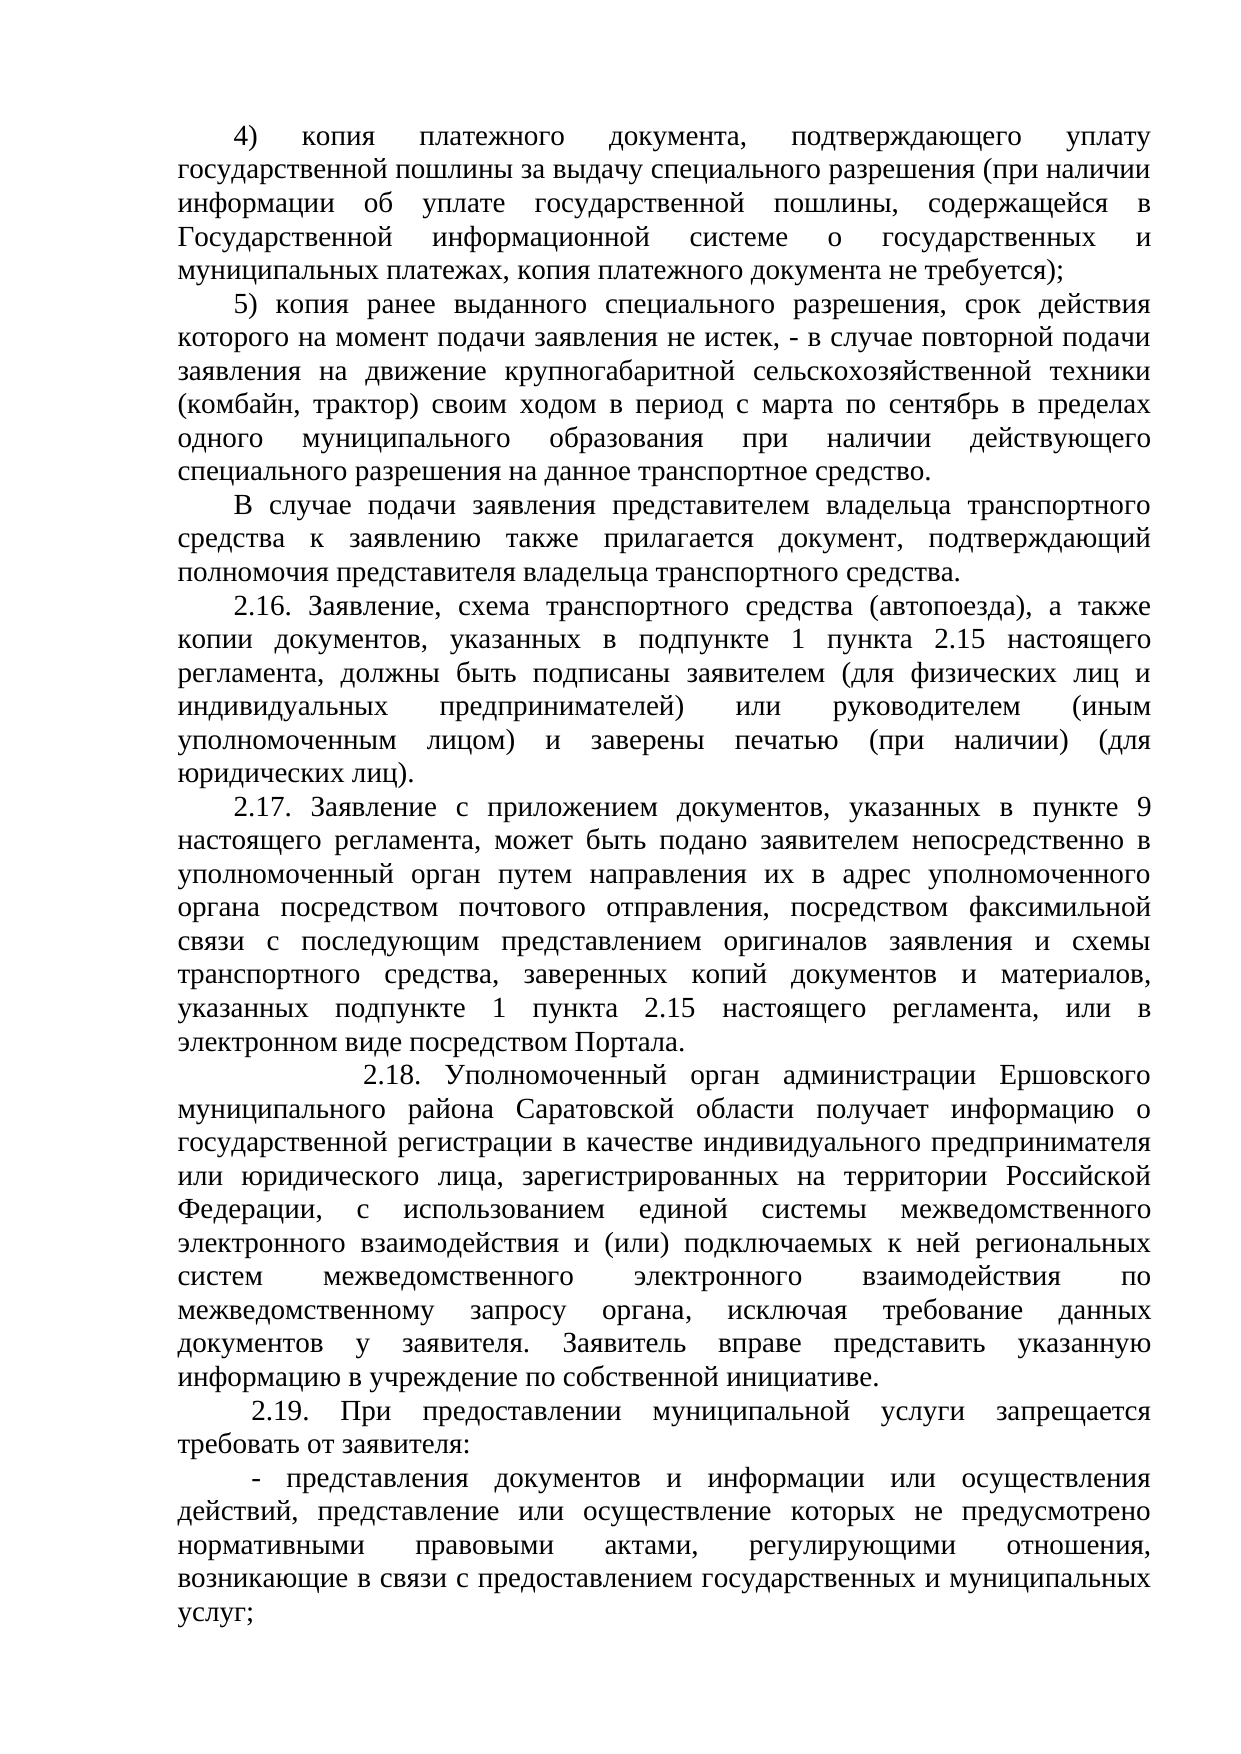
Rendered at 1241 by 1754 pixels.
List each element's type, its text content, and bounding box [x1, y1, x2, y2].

text В случае подачи заявления представителем владельца транспортного средства к заявлению также прилагается документ, подтверждающий полномочия представителя владельца транспортного средства. [177, 487, 1152, 588]
text - представления документов и информации или осуществления действий, представление или осуществление которых не предусмотрено нормативными правовыми актами, регулирующими отношения, возникающие в связи с предоставлением государственных и муниципальных услуг; [177, 1460, 1152, 1627]
text 4) копия платежного документа, подтверждающего уплату государственной пошлины за выдачу специального разрешения (при наличии информации об уплате государственной пошлины, содержащейся в Государственной информационной системе о государственных и муниципальных платежах, копия платежного документа не требуется); [177, 118, 1152, 286]
text 2.17. Заявление с приложением документов, указанных в пункте 9 настоящего регламента, может быть подано заявителем непосредственно в уполномоченный орган путем направления их в адрес уполномоченного органа посредством почтового отправления, посредством факсимильной связи с последующим представлением оригиналов заявления и схемы транспортного средства, заверенных копий документов и материалов, указанных подпункте 1 пункта 2.15 настоящего регламента, или в электронном виде посредством Портала. [177, 789, 1152, 1057]
text 2.16. Заявление, схема транспортного средства (автопоезда), а также копии документов, указанных в подпункте 1 пункта 2.15 настоящего регламента, должны быть подписаны заявителем (для физических лиц и индивидуальных предпринимателей) или руководителем (иным уполномоченным лицом) и заверены печатью (при наличии) (для юридических лиц). [177, 588, 1152, 789]
text 2.18. Уполномоченный орган администрации Ершовского муниципального района Саратовской области получает информацию о государственной регистрации в качестве индивидуального предпринимателя или юридического лица, зарегистрированных на территории Российской Федерации, с использованием единой системы межведомственного электронного взаимодействия и (или) подключаемых к ней региональных систем межведомственного электронного взаимодействия по межведомственному запросу органа, исключая требование данных документов у заявителя. Заявитель вправе представить указанную информацию в учреждение по собственной инициативе. [177, 1057, 1152, 1393]
text 5) копия ранее выданного специального разрешения, срок действия которого на момент подачи заявления не истек, - в случае повторной подачи заявления на движение крупногабаритной сельскохозяйственной техники (комбайн, трактор) своим ходом в период с марта по сентябрь в пределах одного муниципального образования при наличии действующего специального разрешения на данное транспортное средство. [177, 286, 1152, 487]
text 2.19. При предоставлении муниципальной услуги запрещается требовать от заявителя: [177, 1393, 1152, 1460]
